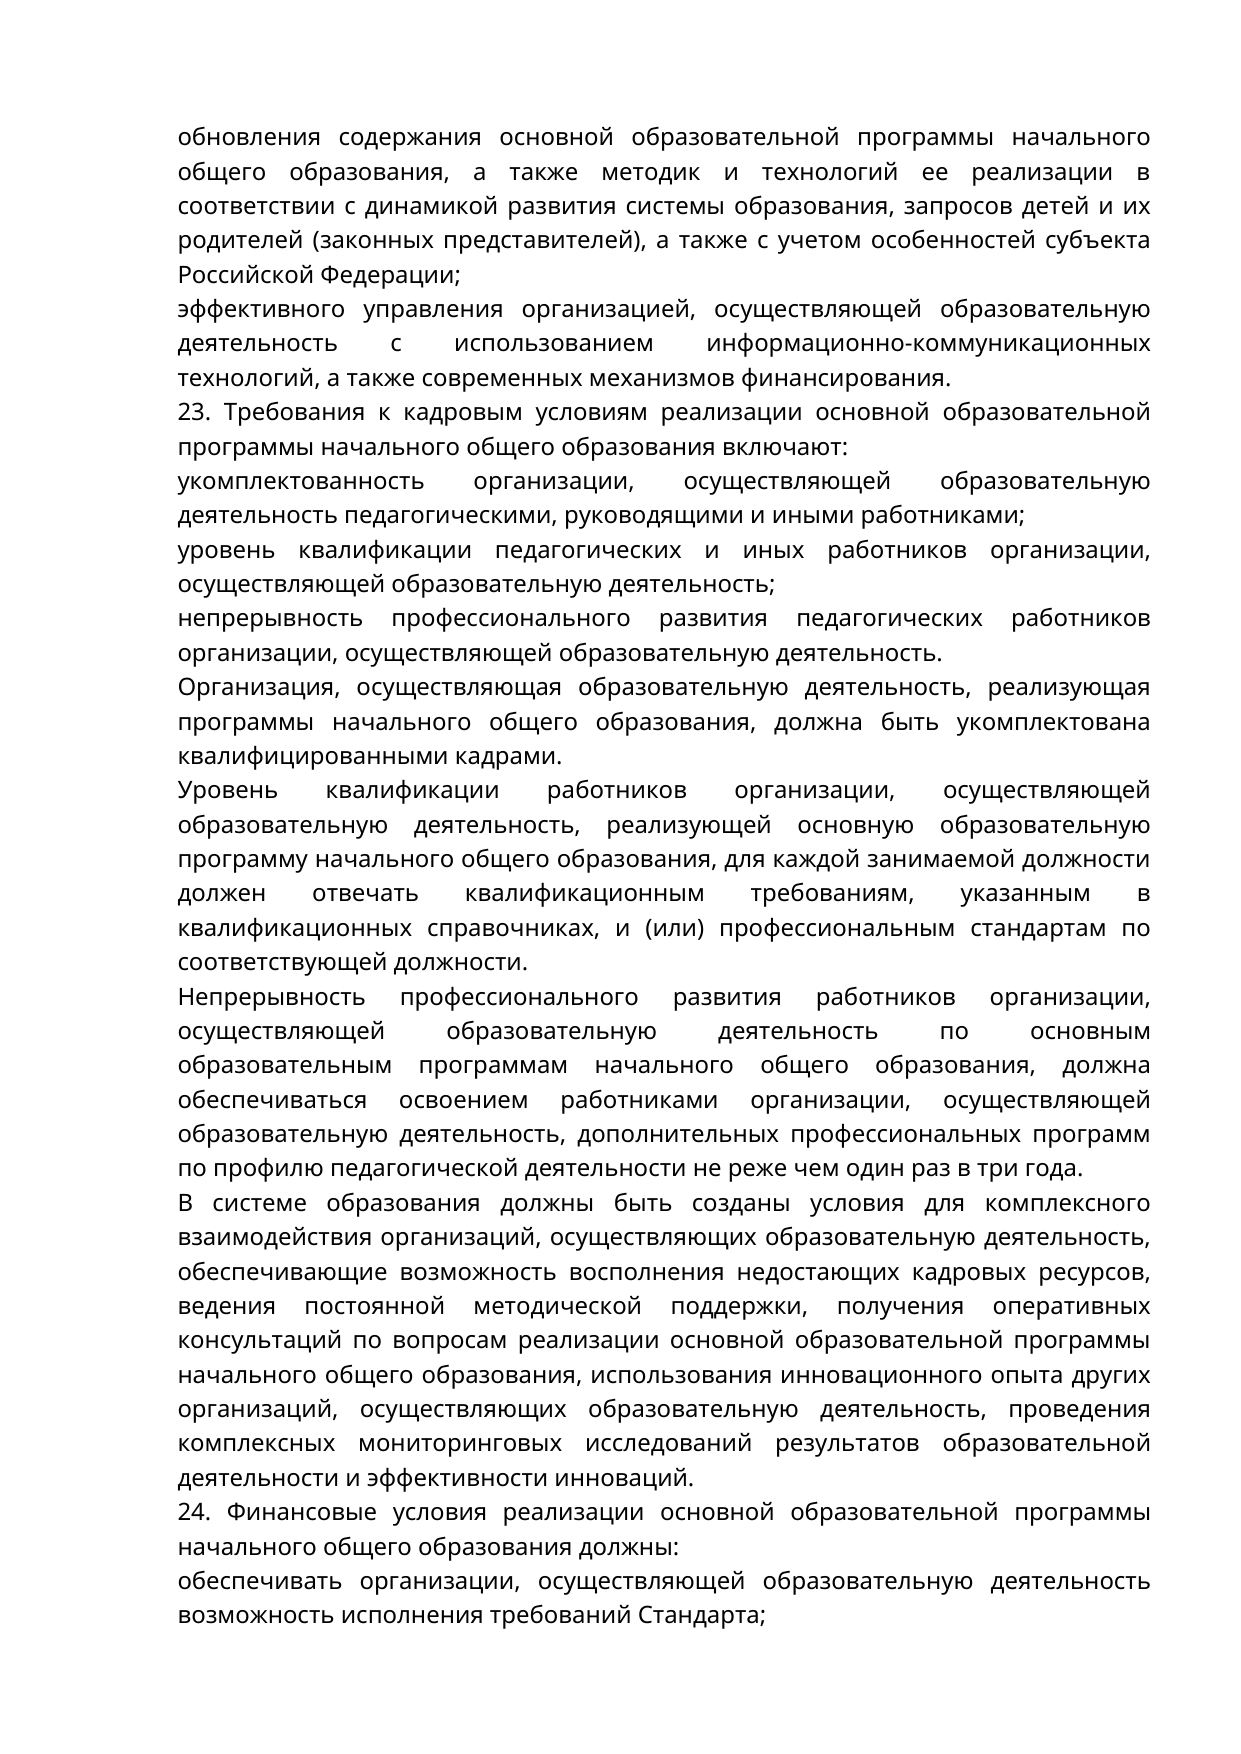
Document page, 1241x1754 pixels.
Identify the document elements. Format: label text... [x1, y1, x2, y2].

text 24. Финансовые условия реализации основной образовательной программы начального общего образования должны: [177, 1493, 1152, 1562]
text Непрерывность профессионального развития работников организации, осуществляющей образовательную деятельность по основным образовательным программам начального общего образования, должна обеспечиваться освоением работниками организации, осуществляющей образовательную деятельность, дополнительных профессиональных программ по профилю педагогической деятельности не реже чем один раз в три года. [177, 977, 1152, 1184]
text Уровень квалификации работников организации, осуществляющей образовательную деятельность, реализующей основную образовательную программу начального общего образования, для каждой занимаемой должности должен отвечать квалификационным требованиям, указанным в квалификационных справочниках, и (или) профессиональным стандартам по соответствующей должности. [177, 771, 1152, 977]
text Организация, осуществляющая образовательную деятельность, реализующая программы начального общего образования, должна быть укомплектована квалифицированными кадрами. [177, 668, 1152, 771]
text обновления содержания основной образовательной программы начального общего образования, а также методик и технологий ее реализации в соответствии с динамикой развития системы образования, запросов детей и их родителей (законных представителей), а также с учетом особенностей субъекта Российской Федерации; [177, 118, 1152, 290]
text непрерывность профессионального развития педагогических работников организации, осуществляющей образовательную деятельность. [177, 599, 1152, 668]
text В системе образования должны быть созданы условия для комплексного взаимодействия организаций, осуществляющих образовательную деятельность, обеспечивающие возможность восполнения недостающих кадровых ресурсов, ведения постоянной методической поддержки, получения оперативных консультаций по вопросам реализации основной образовательной программы начального общего образования, использования инновационного опыта других организаций, осуществляющих образовательную деятельность, проведения комплексных мониторинговых исследований результатов образовательной деятельности и эффективности инноваций. [177, 1184, 1152, 1493]
text обеспечивать организации, осуществляющей образовательную деятельность возможность исполнения требований Стандарта; [177, 1562, 1152, 1631]
text эффективного управления организацией, осуществляющей образовательную деятельность с использованием информационно-коммуникационных технологий, а также современных механизмов финансирования. [177, 290, 1152, 393]
text укомплектованность организации, осуществляющей образовательную деятельность педагогическими, руководящими и иными работниками; [177, 462, 1152, 531]
text уровень квалификации педагогических и иных работников организации, осуществляющей образовательную деятельность; [177, 531, 1152, 599]
text 23. Требования к кадровым условиям реализации основной образовательной программы начального общего образования включают: [177, 393, 1152, 462]
